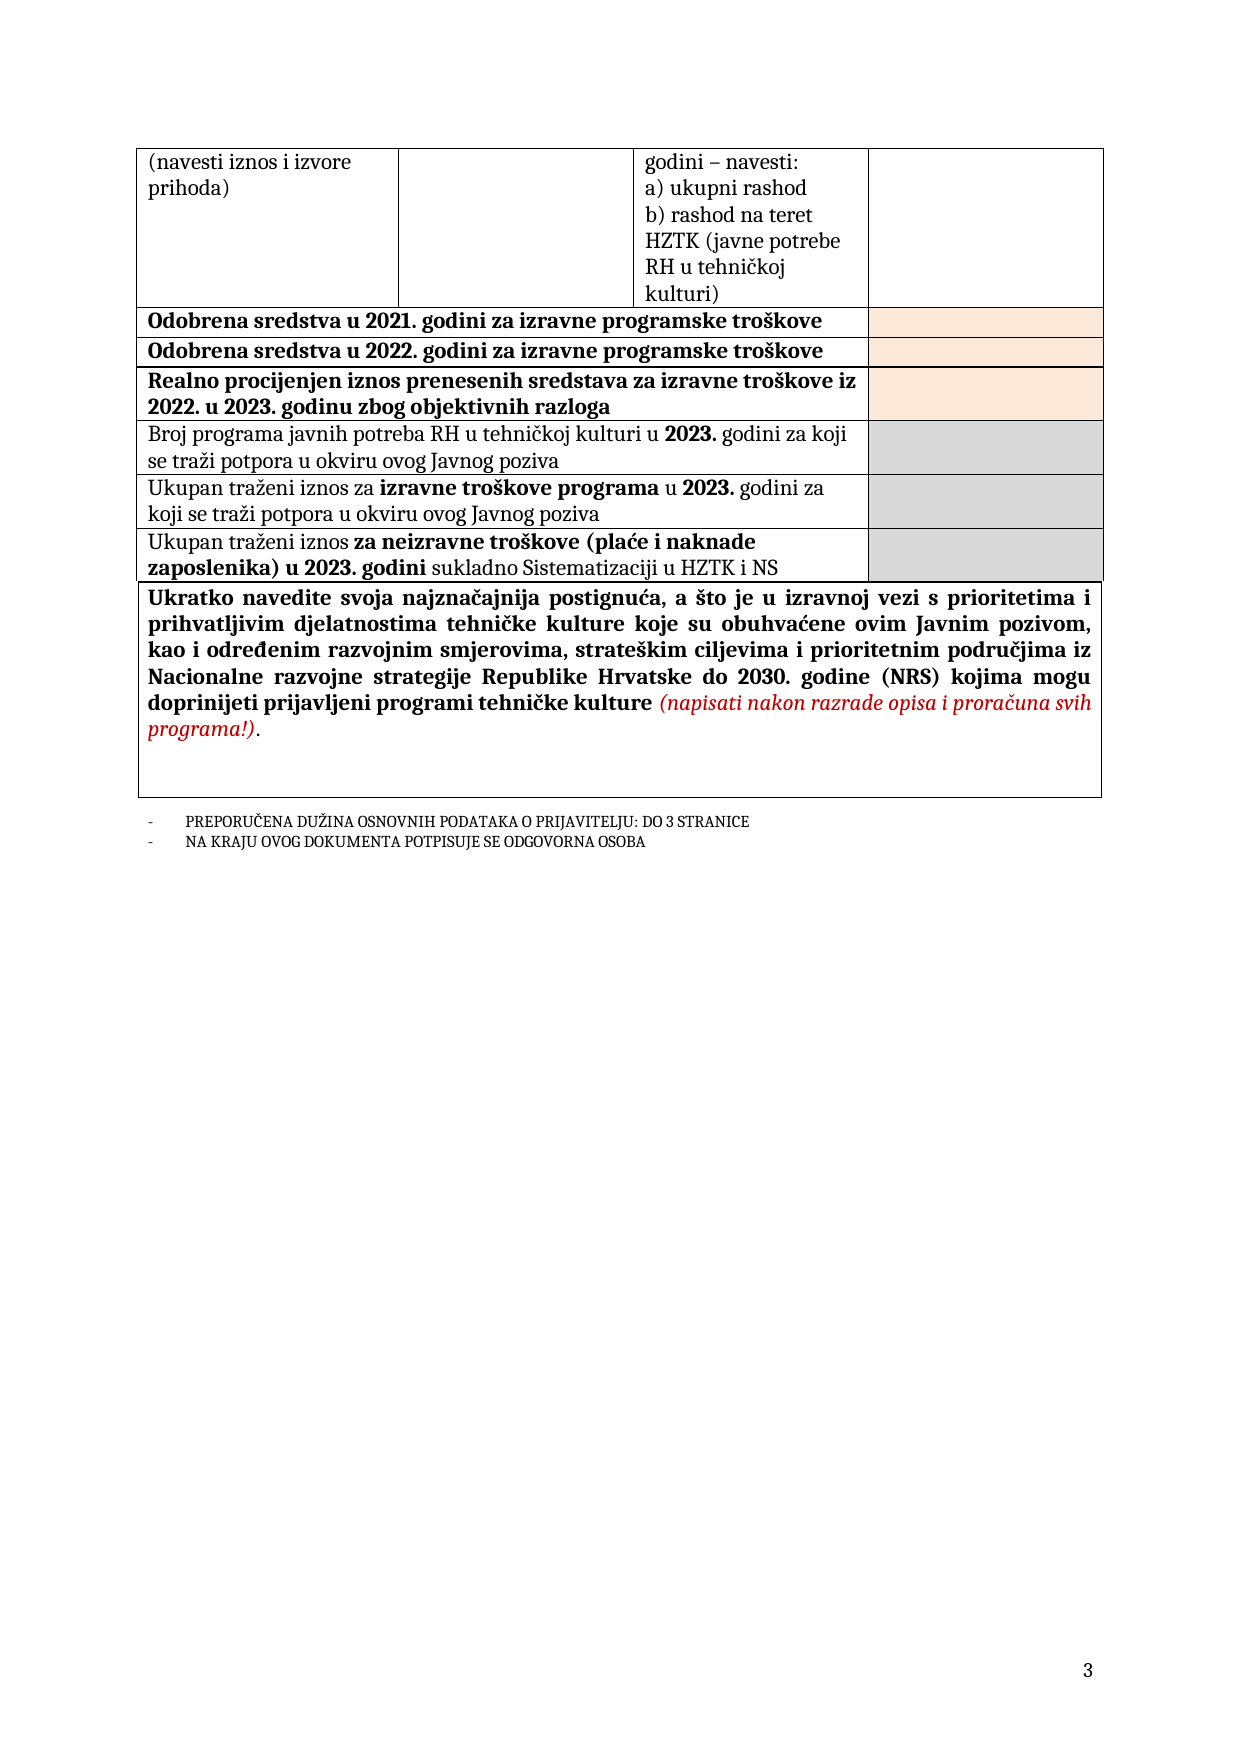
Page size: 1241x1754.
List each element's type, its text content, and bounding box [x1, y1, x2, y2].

table_cell [399, 149, 633, 307]
table_cell [869, 529, 1103, 581]
table_cell Ukupan traženi iznos za neizravne troškove (plaće i naknade zaposlenika) u 2023. godini sukladno Sistematizaciji u HZTK i NS [137, 529, 868, 581]
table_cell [137, 149, 398, 307]
text Ukratko navedite svoja najznačajnija postignuća, a što je u izravnoj vezi s prioritetima i prihvatljivim djelatnostima tehničke kulture koje su obuhvaćene ovim Javnim pozivom, kao i određenim razvojnim smjerovima, strateškim ciljevima i prioritetnim područjima iz Nacionalne razvojne strategije Republike Hrvatske do 2030. godine (NRS) kojima mogu doprinijeti prijavljeni programi tehničke kulture (napisati nakon razrade opisa i proračuna svih programa!). [139, 583, 1101, 743]
table_cell Odobrena sredstva u 2022. godini za izravne programske troškove [137, 338, 868, 366]
table_cell [869, 421, 1103, 474]
table_cell Odobrena sredstva u 2021. godini za izravne programske troškove [137, 308, 868, 337]
table_cell [869, 149, 1103, 307]
list Preporučena dužina OSNOVNIH PODATAKA O PRIJAVITELJU: do 3 stranice [148, 813, 1093, 832]
list na kraju ovog dokumenta potpisuje se Odgovorna osoba [148, 832, 1093, 851]
table_cell Ukupan traženi iznos za izravne troškove programa u 2023. godini za koji se traži potpora u okviru ovog Javnog poziva [137, 475, 868, 528]
table_cell [869, 338, 1103, 366]
table_cell [869, 308, 1103, 337]
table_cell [634, 149, 868, 307]
table_cell [869, 368, 1103, 420]
table_cell Realno procijenjen iznos prenesenih sredstava za izravne troškove iz 2022. u 2023. godinu zbog objektivnih razloga [137, 368, 868, 420]
table_cell Broj programa javnih potreba RH u tehničkoj kulturi u 2023. godini za koji se traži potpora u okviru ovog Javnog poziva [137, 421, 868, 474]
table_cell [869, 475, 1103, 528]
